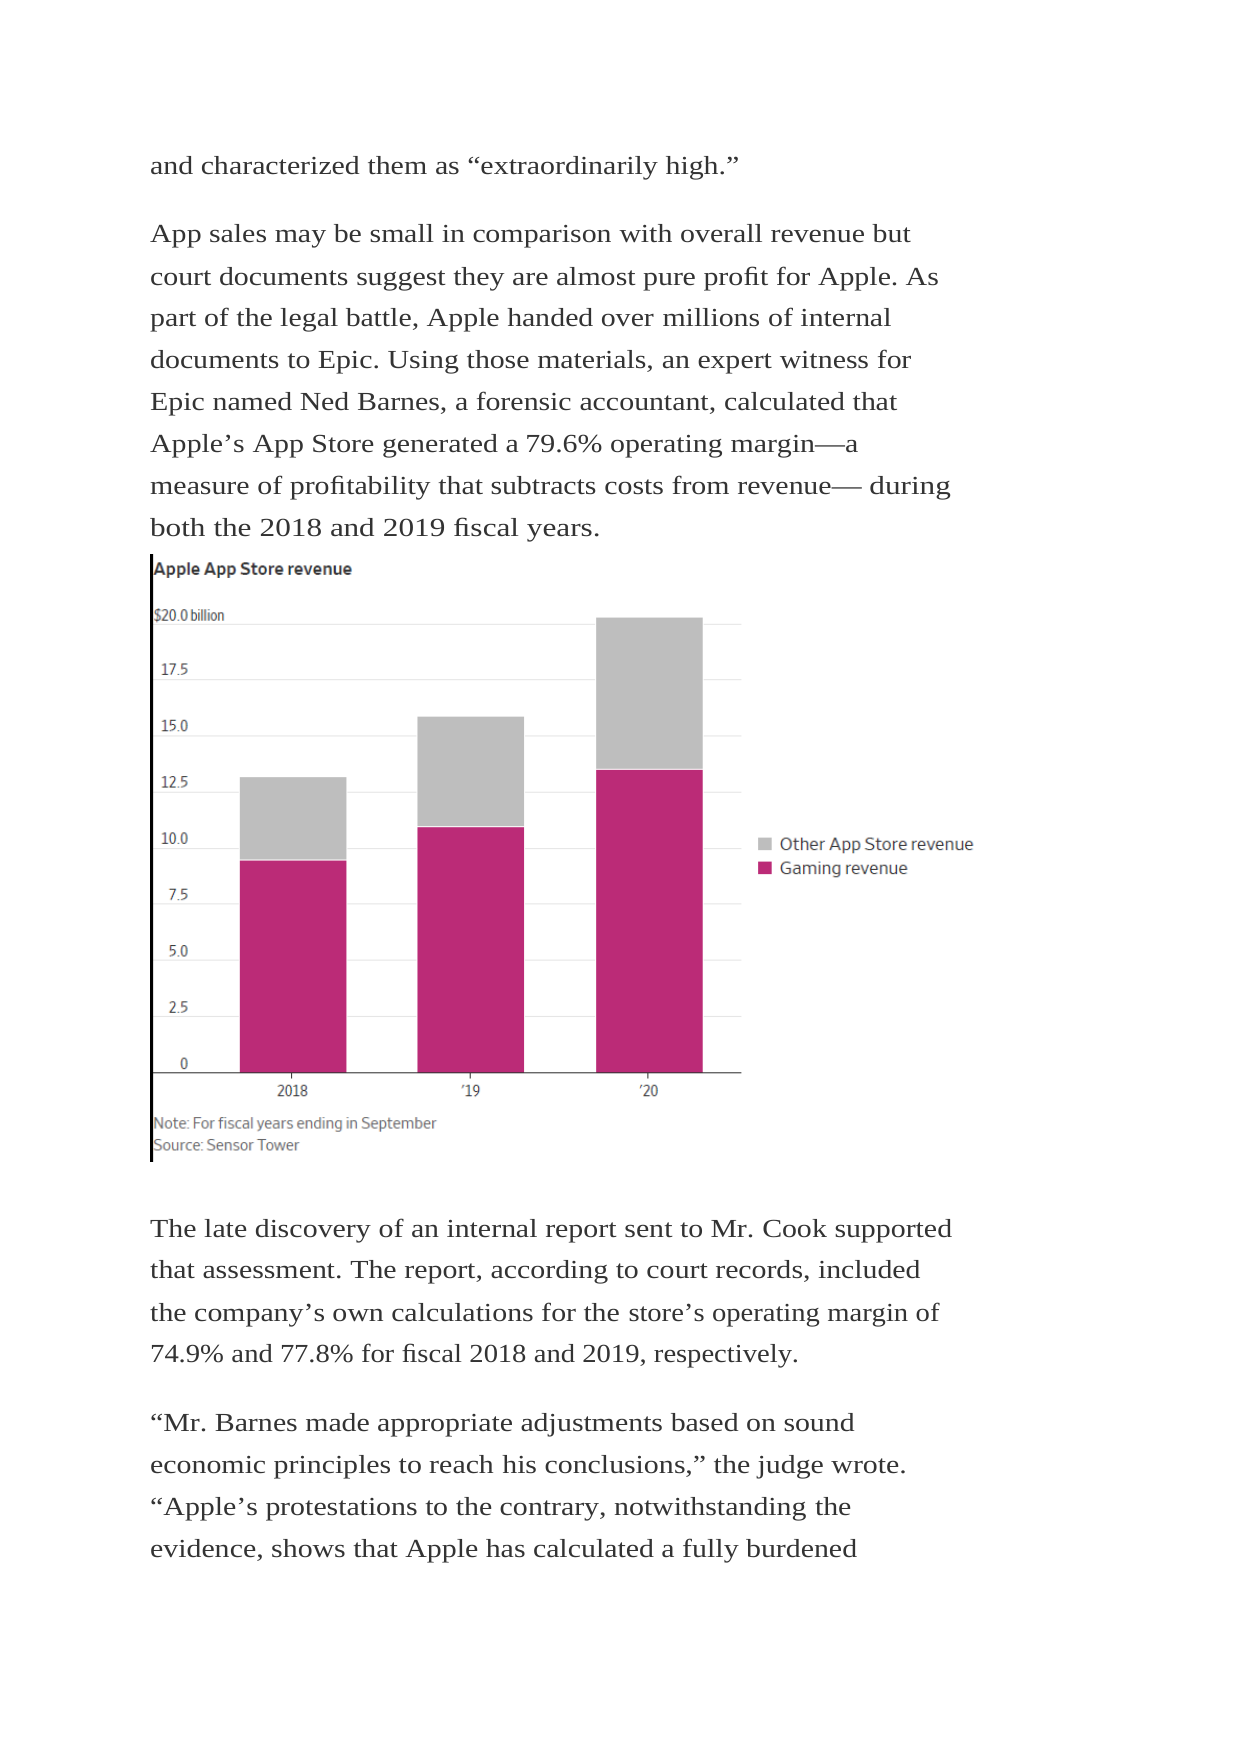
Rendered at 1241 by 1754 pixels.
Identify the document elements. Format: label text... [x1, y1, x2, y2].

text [150, 150, 956, 180]
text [150, 1407, 956, 1563]
text App sales may be small in comparison with overall revenue but court documents suggest they are almost pure proﬁt for Apple. As part of the legal battle, Apple handed over millions of internal documents to Epic. Using those materials, an expert witness for Epic named Ned Barnes, a forensic accountant, calculated that Apple’s App Store generated a 79.6% operating margin—a measure of proﬁtability that subtracts costs from revenue— during both the 2018 and 2019 ﬁscal years. [150, 218, 956, 542]
text The late discovery of an internal report sent to Mr. Cook supported that assessment. The report, according to court records, included the company’s own calculations for the store’s operating margin of 74.9% and 77.8% for ﬁscal 2018 and 2019, respectively. [150, 1213, 953, 1368]
